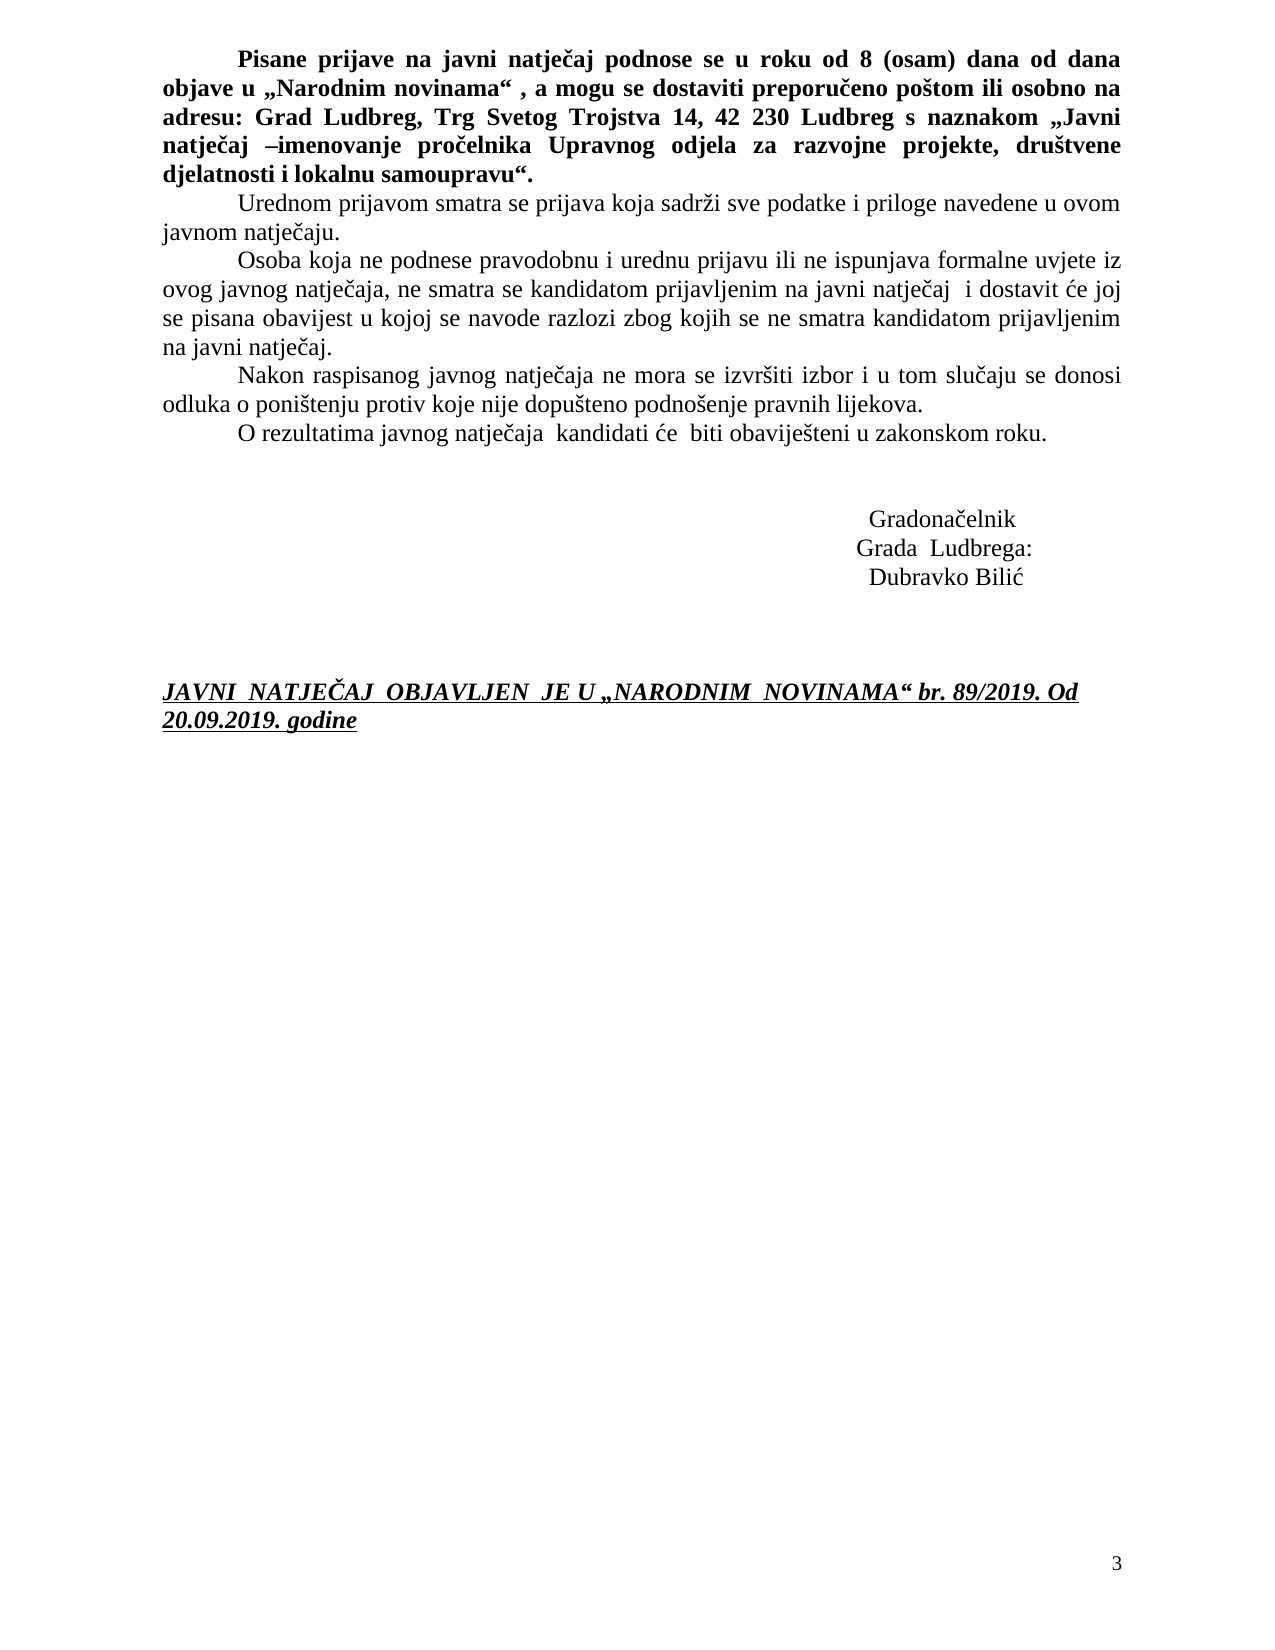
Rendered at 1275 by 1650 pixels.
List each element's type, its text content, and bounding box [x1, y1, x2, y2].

text Grada Ludbrega: [162, 533, 1122, 562]
text JAVNI NATJEČAJ OBJAVLJEN JE U „NARODNIM NOVINAMA“ br. 89/2019. Od [162, 677, 1122, 706]
text Nakon raspisanog javnog natječaja ne mora se izvršiti izbor i u tom slučaju se donosi odluka o poništenju protiv koje nije dopušteno podnošenje pravnih lijekova. [162, 361, 1122, 418]
text Osoba koja ne podnese pravodobnu i urednu prijavu ili ne ispunjava formalne uvjete iz ovog javnog natječaja, ne smatra se kandidatom prijavljenim na javni natječaj i dostavit će joj se pisana obavijest u kojoj se navode razlozi zbog kojih se ne smatra kandidatom prijavljenim na javni natječaj. [162, 246, 1122, 361]
text 20.09.2019. godine [162, 706, 1122, 734]
text Dubravko Bilić [162, 562, 1122, 591]
text Pisane prijave na javni natječaj podnose se u roku od 8 (osam) dana od dana objave u „Narodnim novinama“ , a mogu se dostaviti preporučeno poštom ili osobno na adresu: Grad Ludbreg, Trg Svetog Trojstva 14, 42 230 Ludbreg s naznakom „Javni natječaj –imenovanje pročelnika Upravnog odjela za razvojne projekte, društvene djelatnosti i lokalnu samoupravu“. [162, 44, 1122, 188]
text Gradonačelnik [162, 504, 1122, 533]
text Urednom prijavom smatra se prijava koja sadrži sve podatke i priloge navedene u ovom javnom natječaju. [162, 188, 1122, 246]
text O rezultatima javnog natječaja kandidati će biti obaviješteni u zakonskom roku. [162, 418, 1122, 447]
